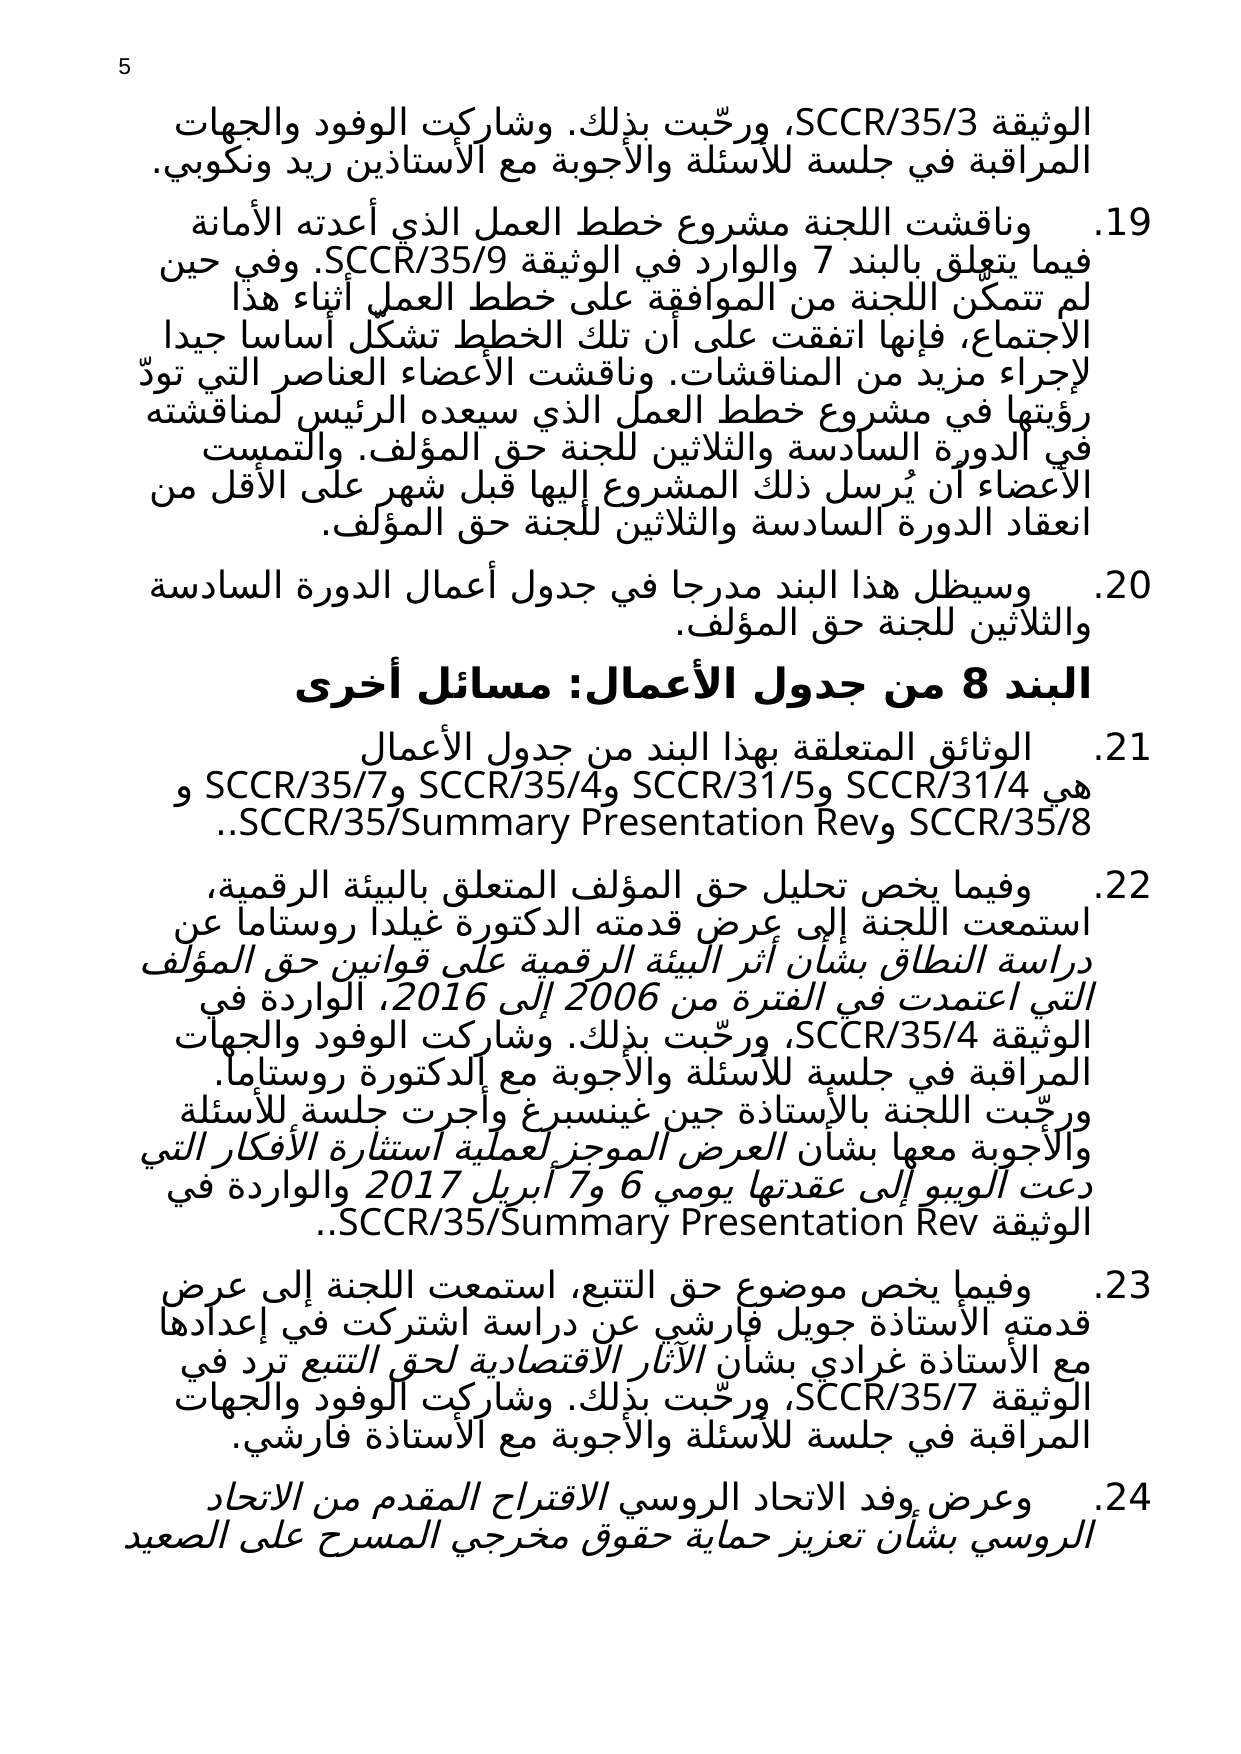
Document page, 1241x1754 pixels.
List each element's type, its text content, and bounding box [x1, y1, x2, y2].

text وفيما يخص تحليل حق المؤلف المتعلق بالبيئة الرقمية، استمعت اللجنة إلى عرض قدمته الدكتورة غيلدا روستاما عن دراسة النطاق بشأن أثر البيئة الرقمية على قوانين حق المؤلف التي اعتمدت في الفترة من 2006 إلى 2016، الواردة في الوثيقة SCCR/35/4، ورحّبت بذلك. وشاركت الوفود والجهات المراقبة في جلسة للأسئلة والأجوبة مع الدكتورة روستاما. ورحّبت اللجنة بالأستاذة جين غينسبرغ وأجرت جلسة للأسئلة والأجوبة معها بشأن العرض الموجز لعملية استثارة الأفكار التي دعت الويبو إلى عقدتها يومي 6 و7 أبريل 2017 والواردة في الوثيقة SCCR/35/Summary Presentation Rev.. [118, 868, 1092, 1243]
text وسيظل هذا البند مدرجا في جدول أعمال الدورة السادسة والثلاثين للجنة حق المؤلف. [118, 568, 1092, 643]
text وناقشت اللجنة مشروع خطط العمل الذي أعدته الأمانة فيما يتعلق بالبند 7 والوارد في الوثيقة SCCR/35/9. وفي حين لم تتمكّن اللجنة من الموافقة على خطط العمل أثناء هذا الاجتماع، فإنها اتفقت على أن تلك الخطط تشكّل أساسا جيدا لإجراء مزيد من المناقشات. وناقشت الأعضاء العناصر التي تودّ رؤيتها في مشروع خطط العمل الذي سيعده الرئيس لمناقشته في الدورة السادسة والثلاثين للجنة حق المؤلف. والتمست الأعضاء أن يُرسل ذلك المشروع إليها قبل شهر على الأقل من انعقاد الدورة السادسة والثلاثين للجنة حق المؤلف. [118, 206, 1092, 543]
text وفيما يخص موضوع حق التتبع، استمعت اللجنة إلى عرض قدمته الأستاذة جويل فارشي عن دراسة اشتركت في إعدادها مع الأستاذة غرادي بشأن الآثار الاقتصادية لحق التتبع ترد في الوثيقة SCCR/35/7، ورحّبت بذلك. وشاركت الوفود والجهات المراقبة في جلسة للأسئلة والأجوبة مع الأستاذة فارشي. [118, 1268, 1092, 1456]
text البند 8 من جدول الأعمال: مسائل أخرى [118, 668, 1092, 706]
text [118, 1481, 1092, 1556]
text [118, 106, 1092, 181]
text الوثائق المتعلقة بهذا البند من جدول الأعمال هي SCCR/31/4 وSCCR/31/5 وSCCR/35/4 وSCCR/35/7 وSCCR/35/8 وSCCR/35/Summary Presentation Rev.. [118, 731, 1092, 843]
